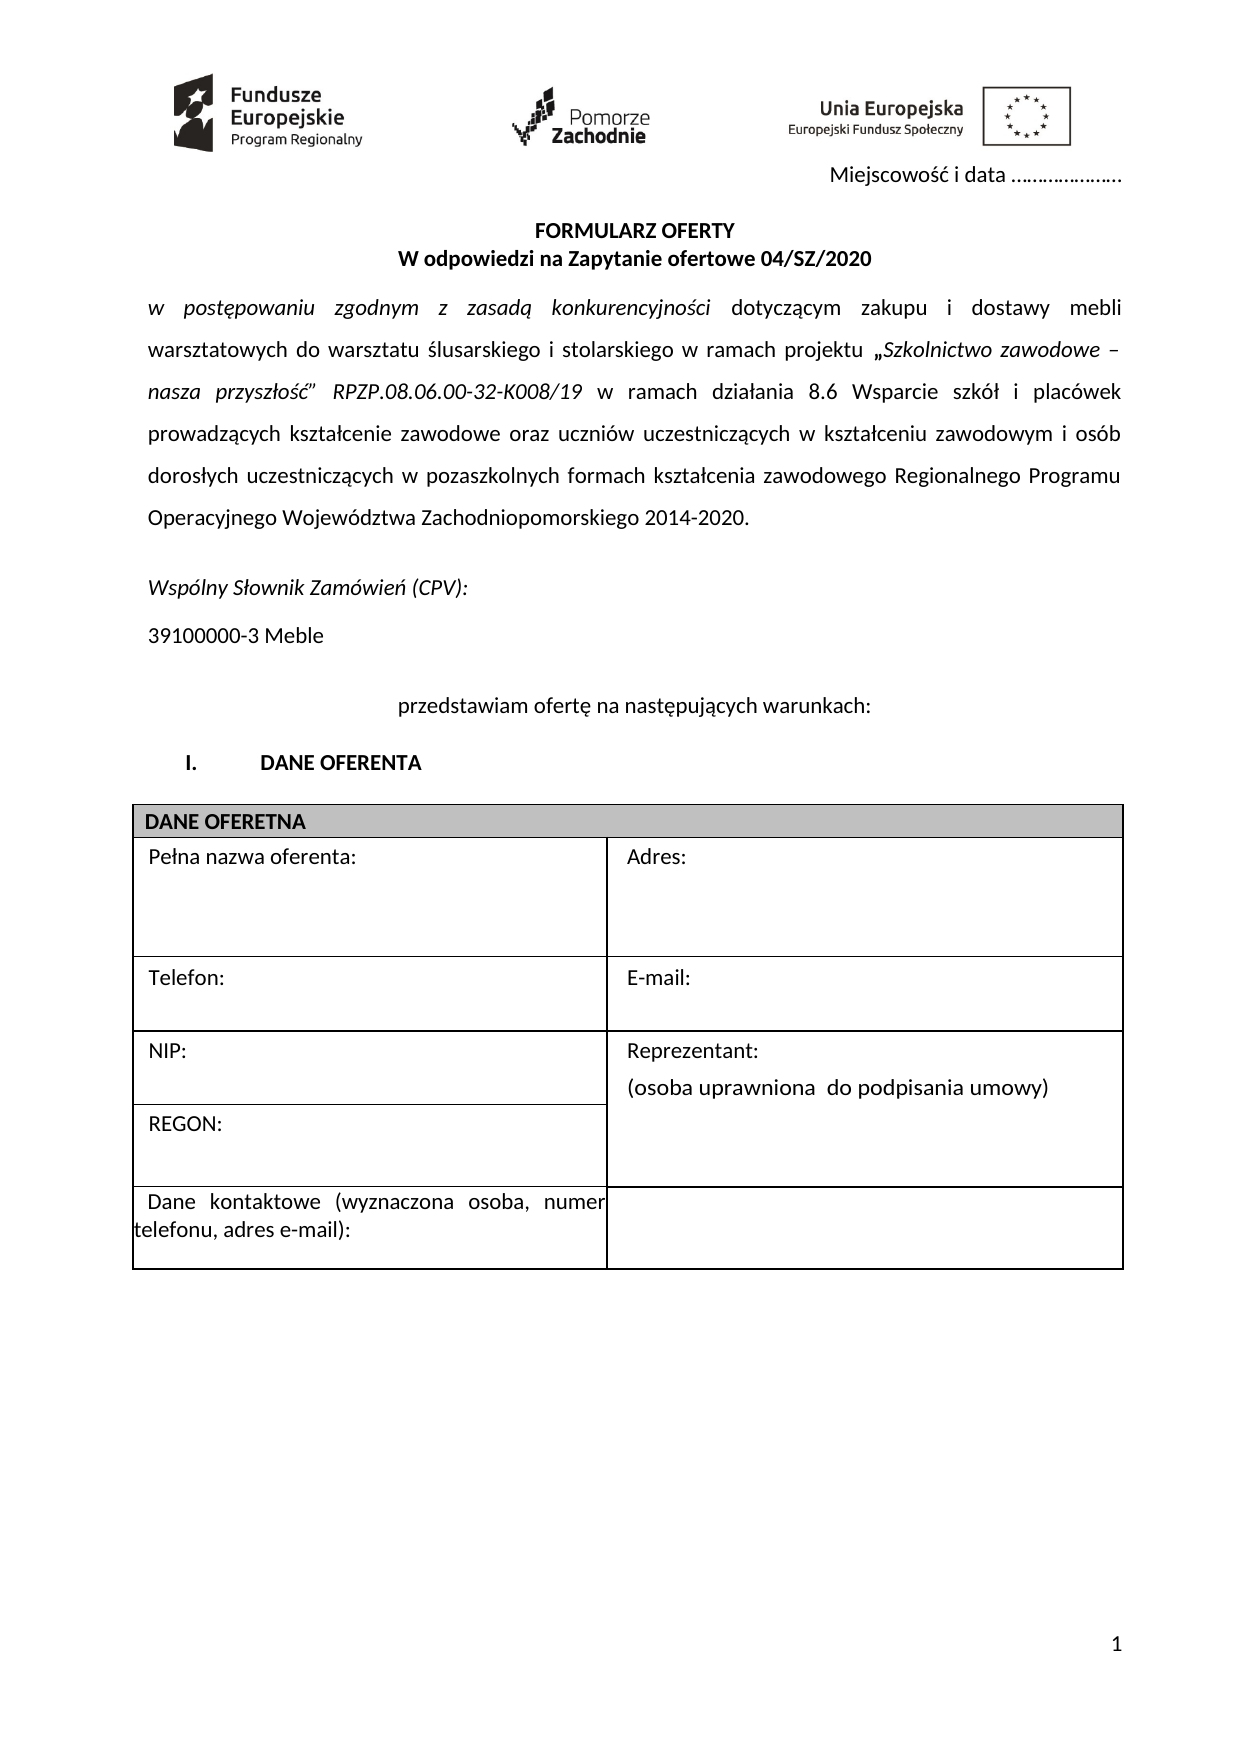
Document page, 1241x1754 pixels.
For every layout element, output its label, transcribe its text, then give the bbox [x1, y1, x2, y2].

table_cell Reprezentant: (osoba uprawniona do podpisania umowy) [608, 1032, 1122, 1186]
table_cell Dane kontaktowe (wyznaczona osoba, numer telefonu, adres e-mail): [134, 1187, 606, 1268]
text W odpowiedzi na Zapytanie ofertowe 04/SZ/2020 [148, 244, 1122, 272]
table_cell REGON: [134, 1105, 606, 1186]
text 39100000-3 Meble [148, 622, 1122, 650]
text Wspólny Słownik Zamówień (CPV): [148, 573, 1122, 601]
text w postępowaniu zgodnym z zasadą konkurencyjności dotyczącym zakupu i dostawy mebli warsztatowych do warsztatu ślusarskiego i stolarskiego w ramach projektu „Szkolnictwo zawodowe – nasza przyszłość” RPZP.08.06.00-32-K008/19 w ramach działania 8.6 Wsparcie szkół i placówek prowadzących kształcenie zawodowe oraz uczniów uczestniczących w kształceniu zawodowym i osób dorosłych uczestniczących w pozaszkolnych formach kształcenia zawodowego Regionalnego Programu Operacyjnego Województwa Zachodniopomorskiego 2014-2020. [148, 293, 1122, 531]
table_cell E-mail: [608, 957, 1122, 1030]
table_cell [608, 1188, 1122, 1268]
table_header DANE OFERETNA [134, 805, 1122, 837]
table_cell NIP: [134, 1032, 606, 1103]
table_cell Pełna nazwa oferenta: [134, 838, 606, 956]
table_cell Adres: [608, 838, 1122, 956]
text FORMULARZ OFERTY [148, 216, 1122, 244]
list DANE OFERENTA [185, 748, 1122, 776]
text przedstawiam ofertę na następujących warunkach: [148, 692, 1122, 720]
text Miejscowość i data ………………… [223, 160, 1122, 188]
picture [147, 73, 1093, 160]
table_cell Telefon: [134, 957, 606, 1030]
